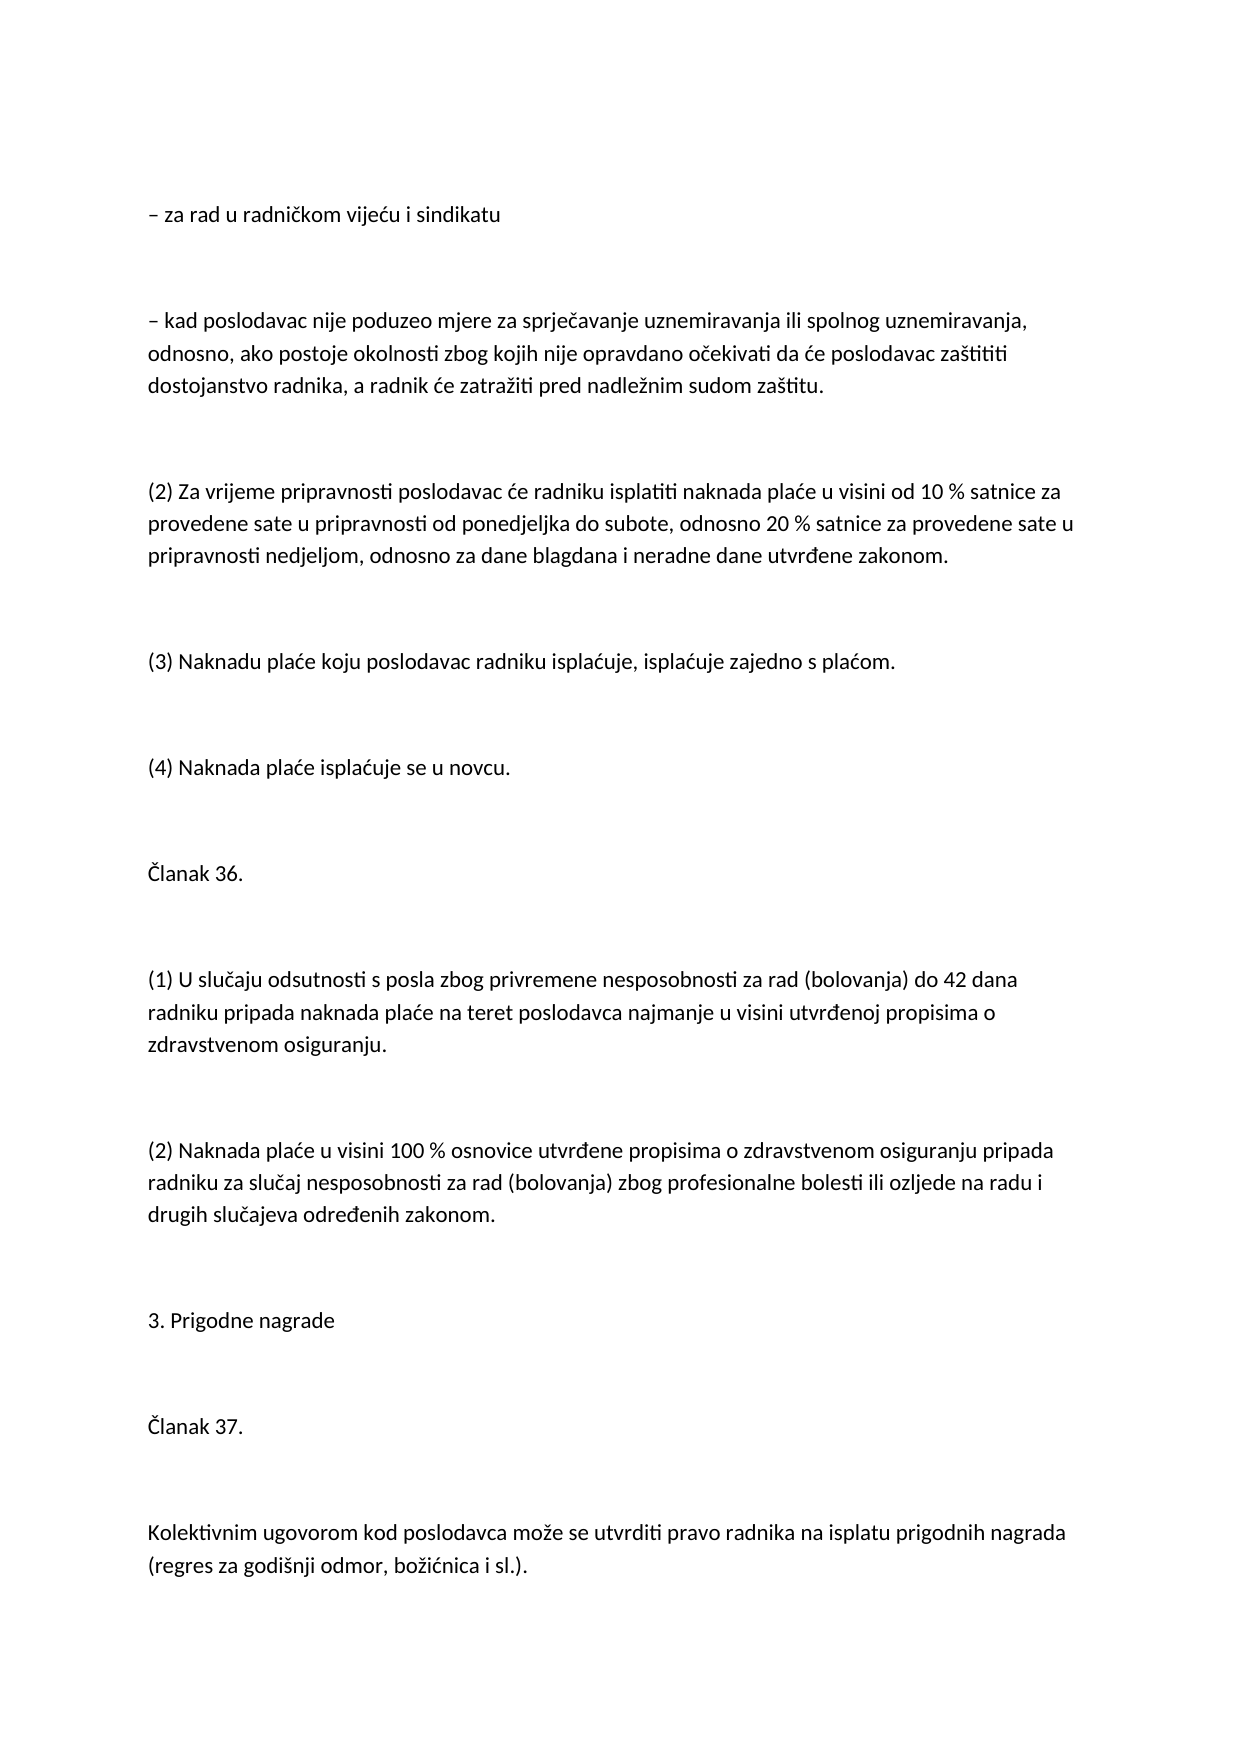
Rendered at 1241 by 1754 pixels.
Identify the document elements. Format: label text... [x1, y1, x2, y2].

text Kolektivnim ugovorom kod poslodavca može se utvrditi pravo radnika na isplatu prigodnih nagrada (regres za godišnji odmor, božićnica i sl.). [148, 1518, 1093, 1579]
text (4) Naknada plaće isplaćuje se u novcu. [148, 753, 1093, 782]
text (2) Za vrijeme pripravnosti poslodavac će radniku isplatiti naknada plaće u visini od 10 % satnice za provedene sate u pripravnosti od ponedjeljka do subote, odnosno 20 % satnice za provedene sate u pripravnosti nedjeljom, odnosno za dane blagdana i neradne dane utvrđene zakonom. [148, 477, 1093, 569]
text Članak 36. [148, 859, 1093, 888]
text (2) Naknada plaće u visini 100 % osnovice utvrđene propisima o zdravstvenom osiguranju pripada radniku za slučaj nesposobnosti za rad (bolovanja) zbog profesionalne bolesti ili ozljede na radu i drugih slučajeva određenih zakonom. [148, 1136, 1093, 1228]
text – za rad u radničkom vijeću i sindikatu [148, 201, 1093, 229]
text (3) Naknadu plaće koju poslodavac radniku isplaćuje, isplaćuje zajedno s plaćom. [148, 647, 1093, 676]
text (1) U slučaju odsutnosti s posla zbog privremene nesposobnosti za rad (bolovanja) do 42 dana radniku pripada naknada plaće na teret poslodavca najmanje u visini utvrđenoj propisima o zdravstvenom osiguranju. [148, 966, 1093, 1058]
text 3. Prigodne nagrade [148, 1306, 1093, 1334]
text – kad poslodavac nije poduzeo mjere za sprječavanje uznemiravanja ili spolnog uznemiravanja, odnosno, ako postoje okolnosti zbog kojih nije opravdano očekivati da će poslodavac zaštititi dostojanstvo radnika, a radnik će zatražiti pred nadležnim sudom zaštitu. [148, 307, 1093, 399]
text Članak 37. [148, 1412, 1093, 1441]
